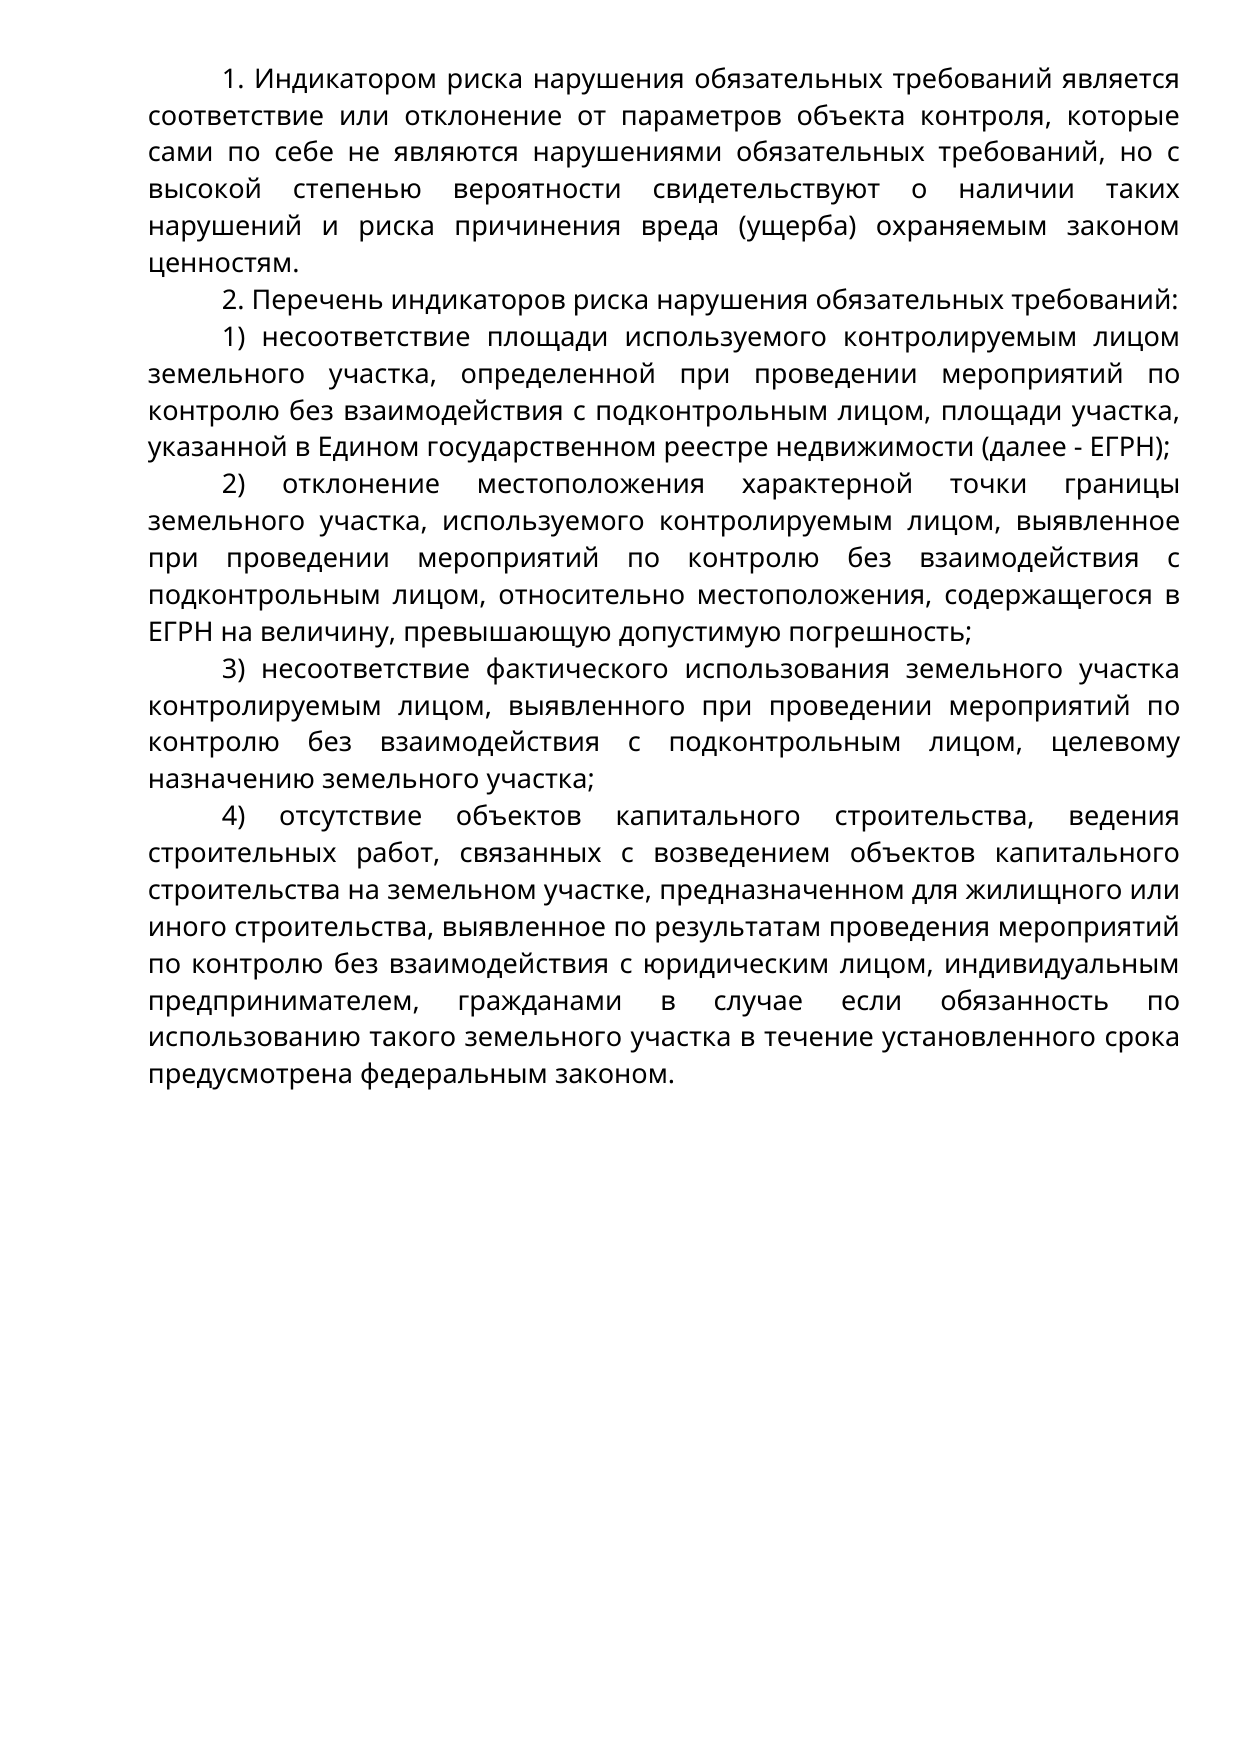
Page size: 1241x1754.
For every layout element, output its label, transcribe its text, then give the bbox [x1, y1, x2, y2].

text 3) несоответствие фактического использования земельного участка контролируемым лицом, выявленного при проведении мероприятий по контролю без взаимодействия с подконтрольным лицом, целевому назначению земельного участка; [148, 649, 1181, 797]
text 4) отсутствие объектов капитального строительства, ведения строительных работ, связанных с возведением объектов капитального строительства на земельном участке, предназначенном для жилищного или иного строительства, выявленное по результатам проведения мероприятий по контролю без взаимодействия с юридическим лицом, индивидуальным предпринимателем, гражданами в случае если обязанность по использованию такого земельного участка в течение установленного срока предусмотрена федеральным законом. [148, 797, 1181, 1092]
text 1) несоответствие площади используемого контролируемым лицом земельного участка, определенной при проведении мероприятий по контролю без взаимодействия с подконтрольным лицом, площади участка, указанной в Едином государственном реестре недвижимости (далее - ЕГРН); [148, 317, 1181, 465]
text 2) отклонение местоположения характерной точки границы земельного участка, используемого контролируемым лицом, выявленное при проведении мероприятий по контролю без взаимодействия с подконтрольным лицом, относительно местоположения, содержащегося в ЕГРН на величину, превышающую допустимую погрешность; [148, 465, 1181, 649]
text 2. Перечень индикаторов риска нарушения обязательных требований: [148, 280, 1181, 317]
text 1. Индикатором риска нарушения обязательных требований является соответствие или отклонение от параметров объекта контроля, которые сами по себе не являются нарушениями обязательных требований, но с высокой степенью вероятности свидетельствуют о наличии таких нарушений и риска причинения вреда (ущерба) охраняемым законом ценностям. [148, 59, 1181, 280]
